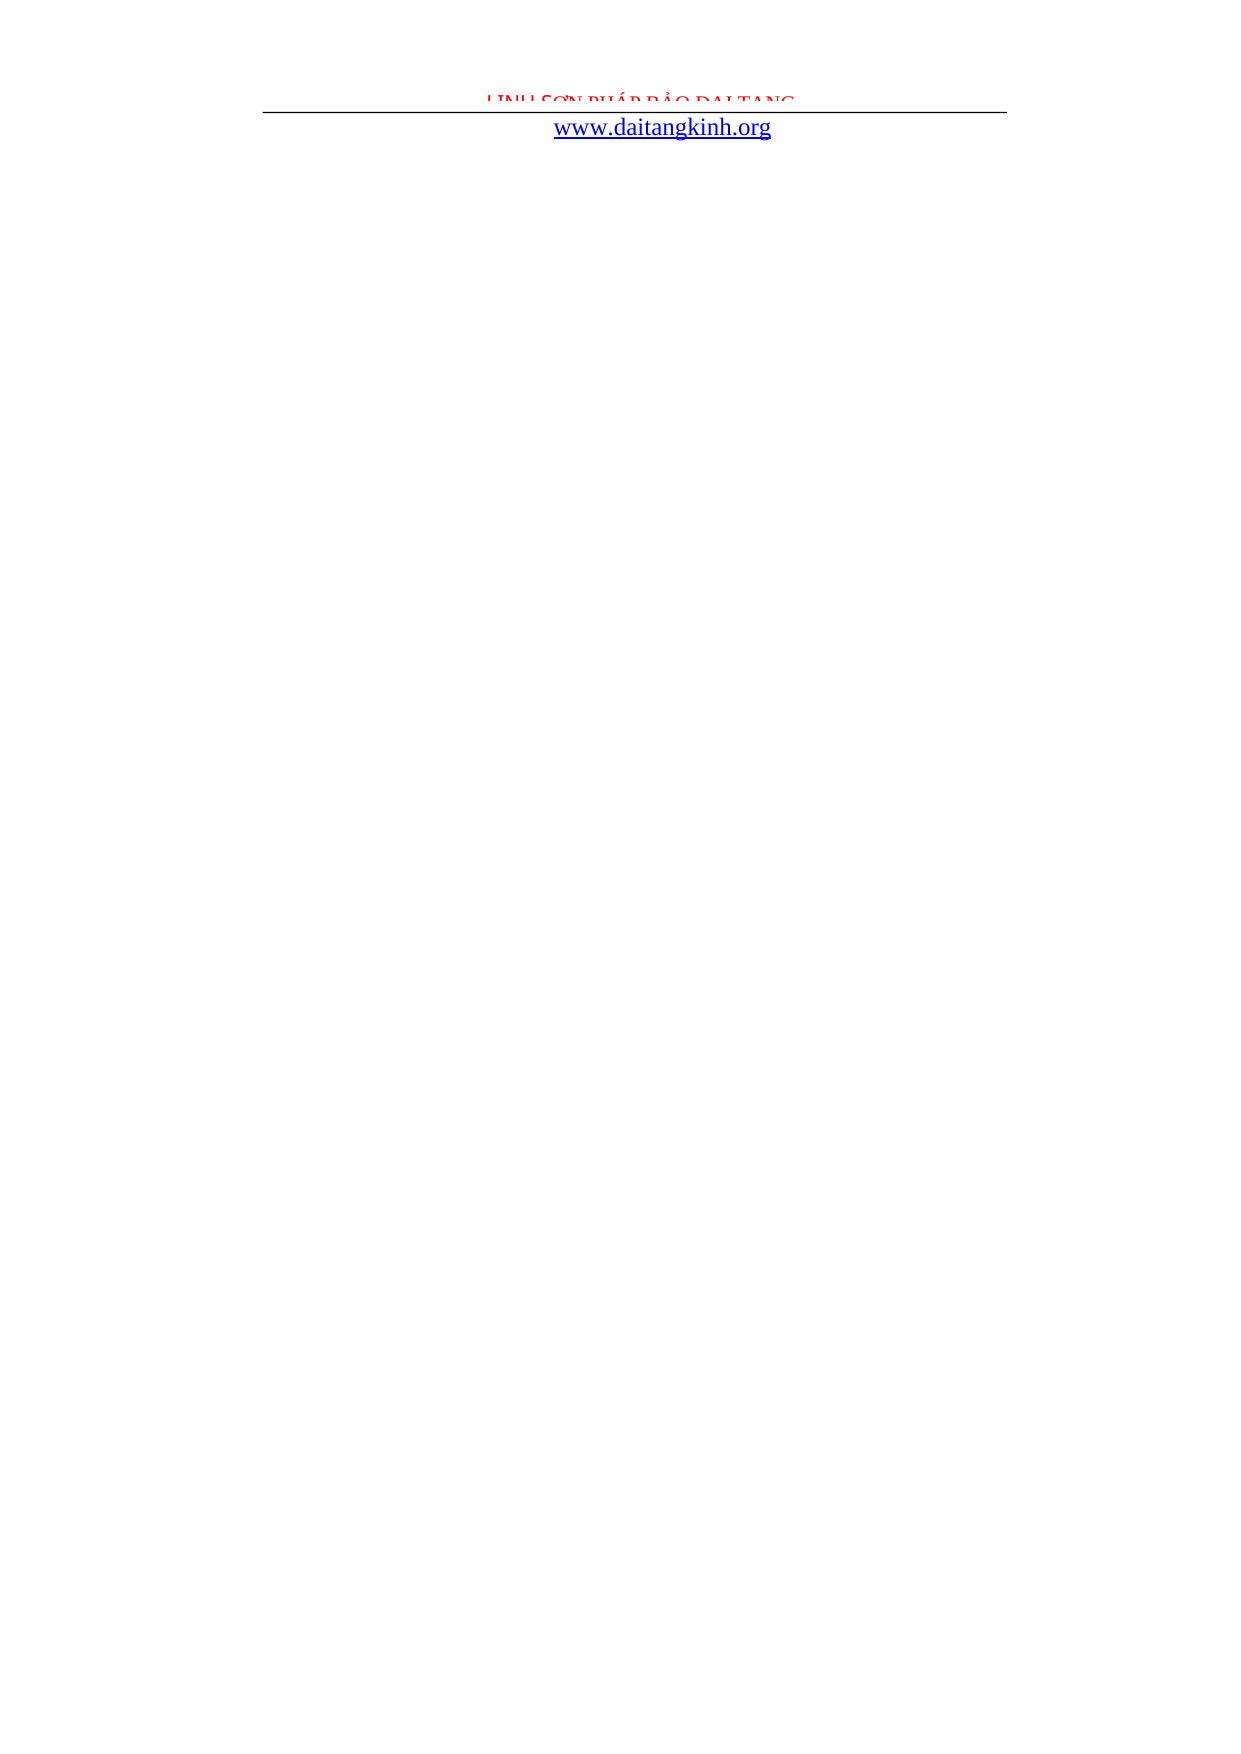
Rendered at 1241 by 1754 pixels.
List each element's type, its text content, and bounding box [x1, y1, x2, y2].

text www.daitangkinh.org [553, 112, 1065, 141]
